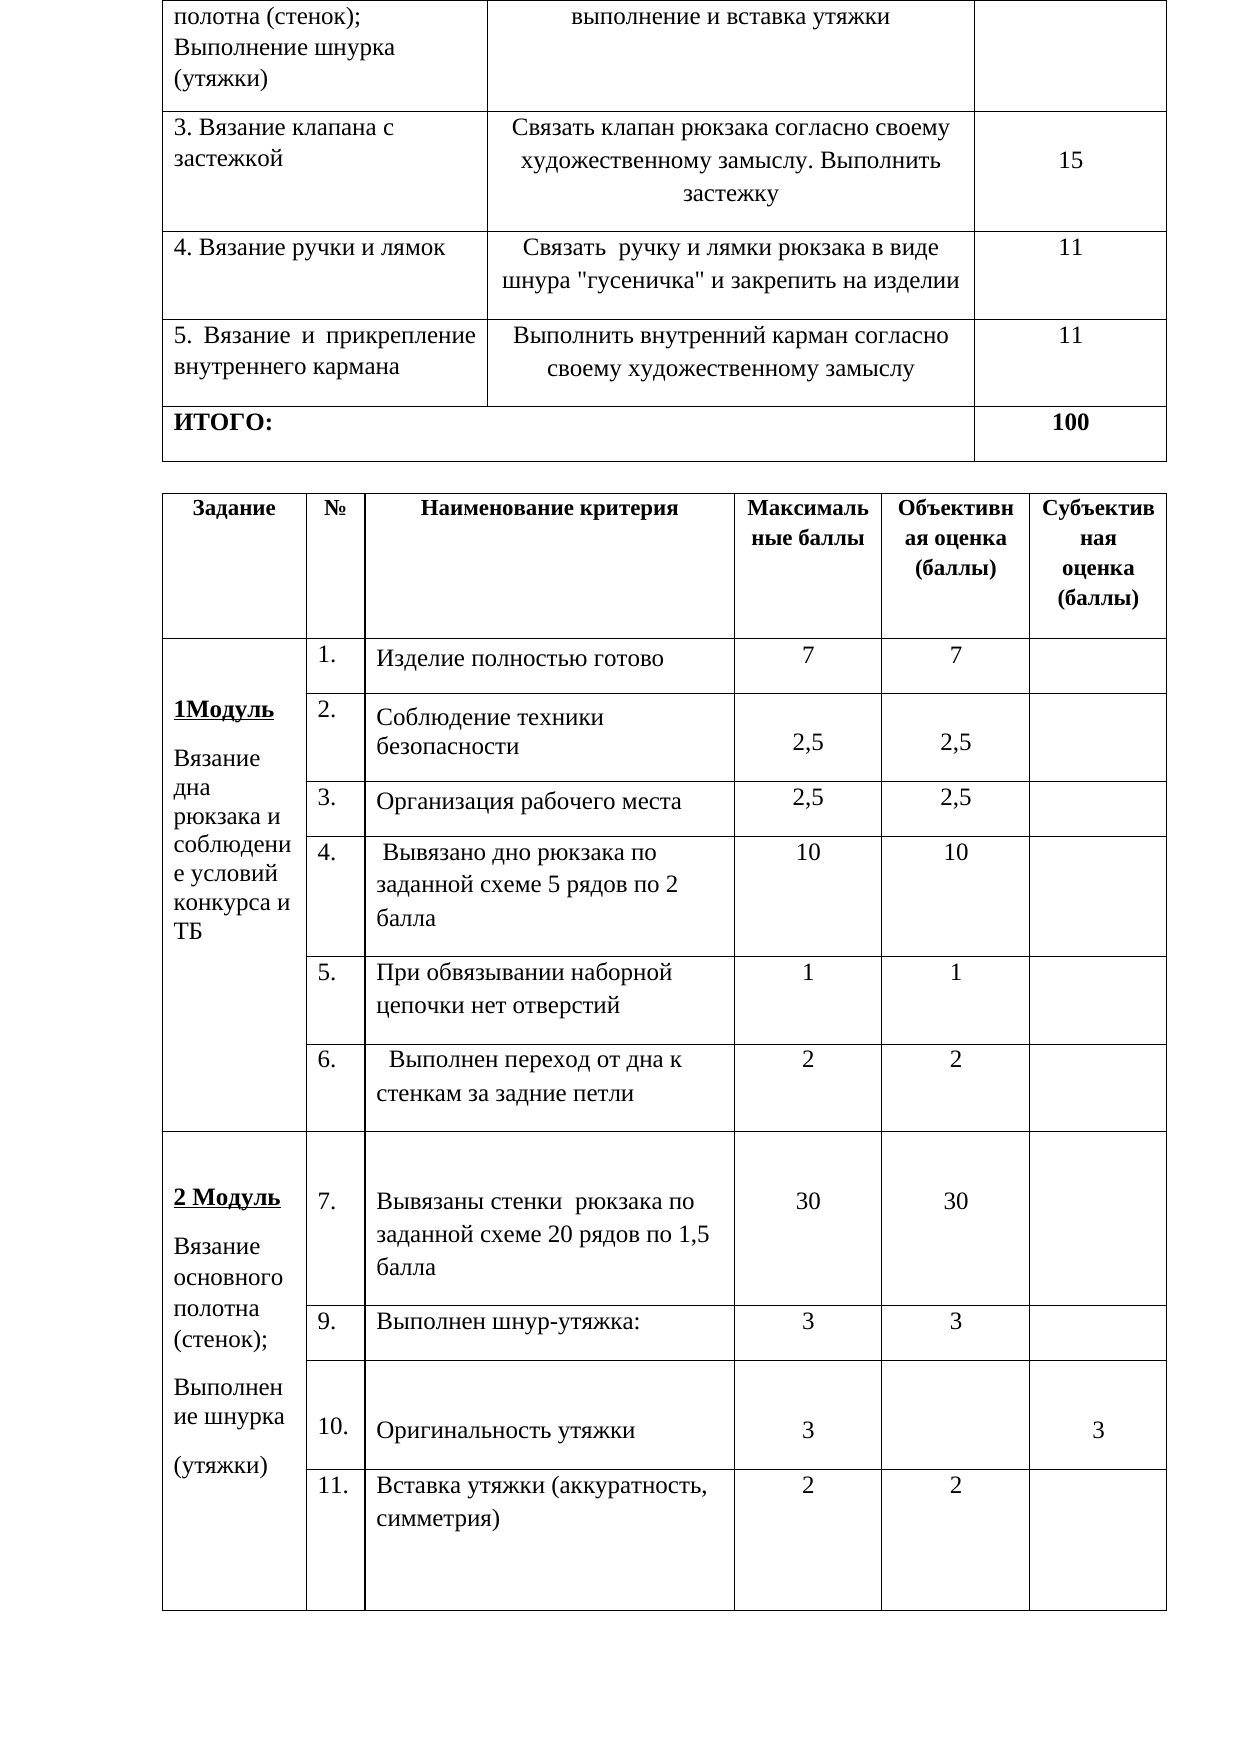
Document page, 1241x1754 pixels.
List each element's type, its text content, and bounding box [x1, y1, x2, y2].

table_cell 3 [882, 1306, 1029, 1360]
table_cell [1030, 694, 1166, 781]
table_cell 11. [307, 1470, 364, 1610]
table_cell 4. Вязание ручки и лямок [163, 232, 487, 319]
table_cell 10 [882, 837, 1029, 956]
table_cell При обвязывании наборной цепочки нет отверстий [366, 957, 734, 1043]
table_cell Вывязано дно рюкзака по заданной схеме 5 рядов по 2 балла [366, 837, 734, 956]
table_cell 3. [307, 782, 364, 836]
table_cell 38 [975, 1, 1166, 111]
table_header Задание [163, 494, 306, 638]
table_cell 11 [975, 320, 1166, 406]
table_cell 3. Вязание клапана с застежкой [163, 112, 487, 231]
table_header № [307, 494, 364, 638]
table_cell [163, 1, 487, 111]
table_header Наименование критерия [366, 494, 734, 638]
table_cell 2,5 [735, 782, 881, 836]
table_cell 30 [735, 1132, 881, 1305]
table_cell [1030, 1306, 1166, 1360]
table_cell Организация рабочего места [366, 782, 734, 836]
table_cell 5. [307, 957, 364, 1043]
table_cell 3 [735, 1361, 881, 1469]
table_cell 2 [882, 1045, 1029, 1131]
table_cell Вывязаны стенки рюкзака по заданной схеме 20 рядов по 1,5 балла [366, 1132, 734, 1305]
table_cell 5. Вязание и прикрепление внутреннего кармана [163, 320, 487, 406]
table_cell 30 [882, 1132, 1029, 1305]
table_header Субъективная оценка (баллы) [1030, 494, 1166, 638]
table_cell 100 [975, 407, 1166, 461]
table_cell ИТОГО: [163, 407, 974, 461]
table_cell [1030, 1045, 1166, 1131]
table_cell Выполнен шнур-утяжка: [366, 1306, 734, 1360]
table_cell [1030, 782, 1166, 836]
table_cell Связать ручку и лямки рюкзака в виде шнура "гусеничка" и закрепить на изделии [488, 232, 974, 319]
table_cell 2 [735, 1045, 881, 1131]
table_cell 2 [735, 1470, 881, 1610]
table_cell 7 [735, 639, 881, 693]
table_cell Изделие полностью готово [366, 639, 734, 693]
table_cell 6. [307, 1045, 364, 1131]
table_cell 2,5 [882, 782, 1029, 836]
table_cell 2 [882, 1470, 1029, 1610]
table_cell 1. [307, 639, 364, 693]
table_cell 3 [735, 1306, 881, 1360]
table_cell Вставка утяжки (аккуратность, симметрия) [366, 1470, 734, 1610]
table_cell 1 [882, 957, 1029, 1043]
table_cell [488, 1, 974, 111]
table_cell [1030, 837, 1166, 956]
table_header Максимальные баллы [735, 494, 881, 638]
table_cell 3 [1030, 1361, 1166, 1469]
table_cell 10. [307, 1361, 364, 1469]
table_cell Выполнен переход от дна к стенкам за задние петли [366, 1045, 734, 1131]
table_cell Выполнить внутренний карман согласно своему художественному замыслу [488, 320, 974, 406]
table_cell 9. [307, 1306, 364, 1360]
table_cell 2. [307, 694, 364, 781]
table_cell 11 [975, 232, 1166, 319]
table_cell [1030, 957, 1166, 1043]
table_header Объективная оценка (баллы) [882, 494, 1029, 638]
table_cell Связать клапан рюкзака согласно своему художественному замыслу. Выполнить застежку [488, 112, 974, 231]
table_cell Соблюдение техники безопасности [366, 694, 734, 781]
table_cell 7. [307, 1132, 364, 1305]
table_cell 4. [307, 837, 364, 956]
table_cell 2 Модуль Вязание основного полотна (стенок); Выполнение шнурка (утяжки) [163, 1132, 306, 1610]
table_cell 2,5 [735, 694, 881, 781]
table_cell 15 [975, 112, 1166, 231]
table_cell 1Модуль Вязание дна рюкзака и соблюдение условий конкурса и ТБ [163, 639, 306, 1131]
table_cell 2,5 [882, 694, 1029, 781]
table_cell [1030, 1470, 1166, 1610]
table_cell 7 [882, 639, 1029, 693]
table_cell 1 [735, 957, 881, 1043]
table_cell [1030, 639, 1166, 693]
table_cell 10 [735, 837, 881, 956]
table_cell [1030, 1132, 1166, 1305]
table_cell Оригинальность утяжки [366, 1361, 734, 1469]
table_cell [882, 1361, 1029, 1469]
